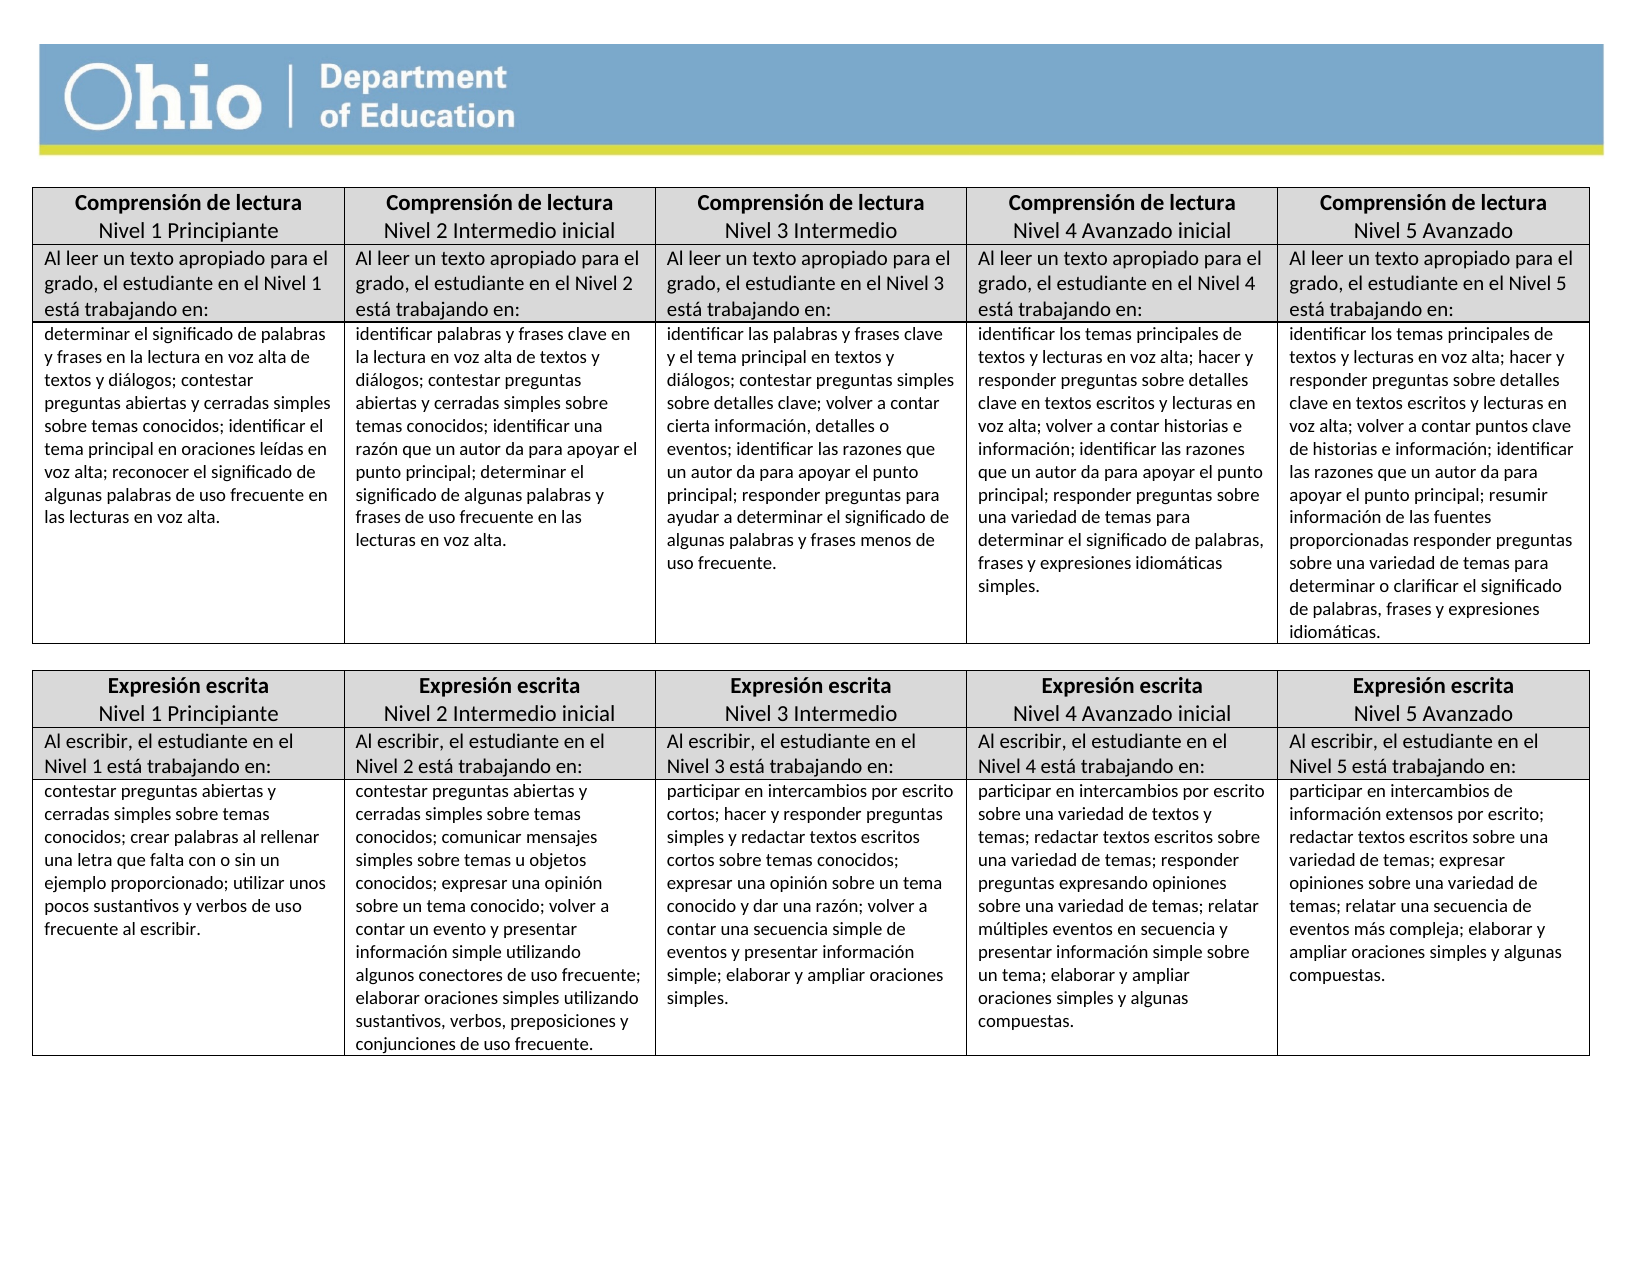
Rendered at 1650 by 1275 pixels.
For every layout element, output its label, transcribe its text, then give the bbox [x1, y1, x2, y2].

table_cell identificar las palabras y frases clave y el tema principal en textos y diálogos; contestar preguntas simples sobre detalles clave; volver a contar cierta información, detalles o eventos; identificar las razones que un autor da para apoyar el punto principal; responder preguntas para ayudar a determinar el significado de algunas palabras y frases menos de uso frecuente. [656, 323, 966, 643]
table_cell Al escribir, el estudiante en el Nivel 3 está trabajando en: [656, 728, 966, 779]
table_cell Al leer un texto apropiado para el grado, el estudiante en el Nivel 3 está trabajando en: [656, 245, 966, 321]
table_cell determinar el significado de palabras y frases en la lectura en voz alta de textos y diálogos; contestar preguntas abiertas y cerradas simples sobre temas conocidos; identificar el tema principal en oraciones leídas en voz alta; reconocer el significado de algunas palabras de uso frecuente en las lecturas en voz alta. [33, 323, 344, 643]
table_cell Al leer un texto apropiado para el grado, el estudiante en el Nivel 4 está trabajando en: [967, 245, 1277, 321]
table_cell Al leer un texto apropiado para el grado, el estudiante en el Nivel 1 está trabajando en: [33, 245, 344, 321]
table_cell Al escribir, el estudiante en el Nivel 2 está trabajando en: [345, 728, 655, 779]
table_header Comprensión de lectura Nivel 4 Avanzado inicial [967, 188, 1277, 244]
table_cell identificar los temas principales de textos y lecturas en voz alta; hacer y responder preguntas sobre detalles clave en textos escritos y lecturas en voz alta; volver a contar historias e información; identificar las razones que un autor da para apoyar el punto principal; responder preguntas sobre una variedad de temas para determinar el significado de palabras, frases y expresiones idiomáticas simples. [967, 323, 1277, 643]
table_header Comprensión de lectura Nivel 1 Principiante [33, 188, 344, 244]
table_cell Al escribir, el estudiante en el Nivel 5 está trabajando en: [1278, 728, 1589, 779]
table_header Comprensión de lectura Nivel 2 Intermedio inicial [345, 188, 655, 244]
table_cell Al escribir, el estudiante en el Nivel 4 está trabajando en: [967, 728, 1277, 779]
table_header Expresión escrita Nivel 3 Intermedio [656, 671, 966, 727]
table_cell identificar palabras y frases clave en la lectura en voz alta de textos y diálogos; contestar preguntas abiertas y cerradas simples sobre temas conocidos; identificar una razón que un autor da para apoyar el punto principal; determinar el significado de algunas palabras y frases de uso frecuente en las lecturas en voz alta. [345, 323, 655, 643]
table_header Comprensión de lectura Nivel 3 Intermedio [656, 188, 966, 244]
table_cell participar en intercambios por escrito sobre una variedad de textos y temas; redactar textos escritos sobre una variedad de temas; responder preguntas expresando opiniones sobre una variedad de temas; relatar múltiples eventos en secuencia y presentar información simple sobre un tema; elaborar y ampliar oraciones simples y algunas compuestas. [967, 780, 1277, 1055]
table_cell participar en intercambios de información extensos por escrito; redactar textos escritos sobre una variedad de temas; expresar opiniones sobre una variedad de temas; relatar una secuencia de eventos más compleja; elaborar y ampliar oraciones simples y algunas compuestas. [1278, 780, 1589, 1055]
table_cell Al leer un texto apropiado para el grado, el estudiante en el Nivel 5 está trabajando en: [1278, 245, 1589, 321]
table_cell participar en intercambios por escrito cortos; hacer y responder preguntas simples y redactar textos escritos cortos sobre temas conocidos; expresar una opinión sobre un tema conocido y dar una razón; volver a contar una secuencia simple de eventos y presentar información simple; elaborar y ampliar oraciones simples. [656, 780, 966, 1055]
table_cell contestar preguntas abiertas y cerradas simples sobre temas conocidos; comunicar mensajes simples sobre temas u objetos conocidos; expresar una opinión sobre un tema conocido; volver a contar un evento y presentar información simple utilizando algunos conectores de uso frecuente; elaborar oraciones simples utilizando sustantivos, verbos, preposiciones y conjunciones de uso frecuente. [345, 780, 655, 1055]
table_cell contestar preguntas abiertas y cerradas simples sobre temas conocidos; crear palabras al rellenar una letra que falta con o sin un ejemplo proporcionado; utilizar unos pocos sustantivos y verbos de uso frecuente al escribir. [33, 780, 344, 1055]
table_header Expresión escrita Nivel 1 Principiante [33, 671, 344, 727]
table_header Expresión escrita Nivel 2 Intermedio inicial [345, 671, 655, 727]
table_header Comprensión de lectura Nivel 5 Avanzado [1278, 188, 1589, 244]
table_cell identificar los temas principales de textos y lecturas en voz alta; hacer y responder preguntas sobre detalles clave en textos escritos y lecturas en voz alta; volver a contar puntos clave de historias e información; identificar las razones que un autor da para apoyar el punto principal; resumir información de las fuentes proporcionadas responder preguntas sobre una variedad de temas para determinar o clarificar el significado de palabras, frases y expresiones idiomáticas. [1278, 323, 1589, 643]
table_cell Al leer un texto apropiado para el grado, el estudiante en el Nivel 2 está trabajando en: [345, 245, 655, 321]
table_header Expresión escrita Nivel 5 Avanzado [1278, 671, 1589, 727]
table_header Expresión escrita Nivel 4 Avanzado inicial [967, 671, 1277, 727]
picture [37, 44, 1605, 159]
table_cell Al escribir, el estudiante en el Nivel 1 está trabajando en: [33, 728, 344, 779]
